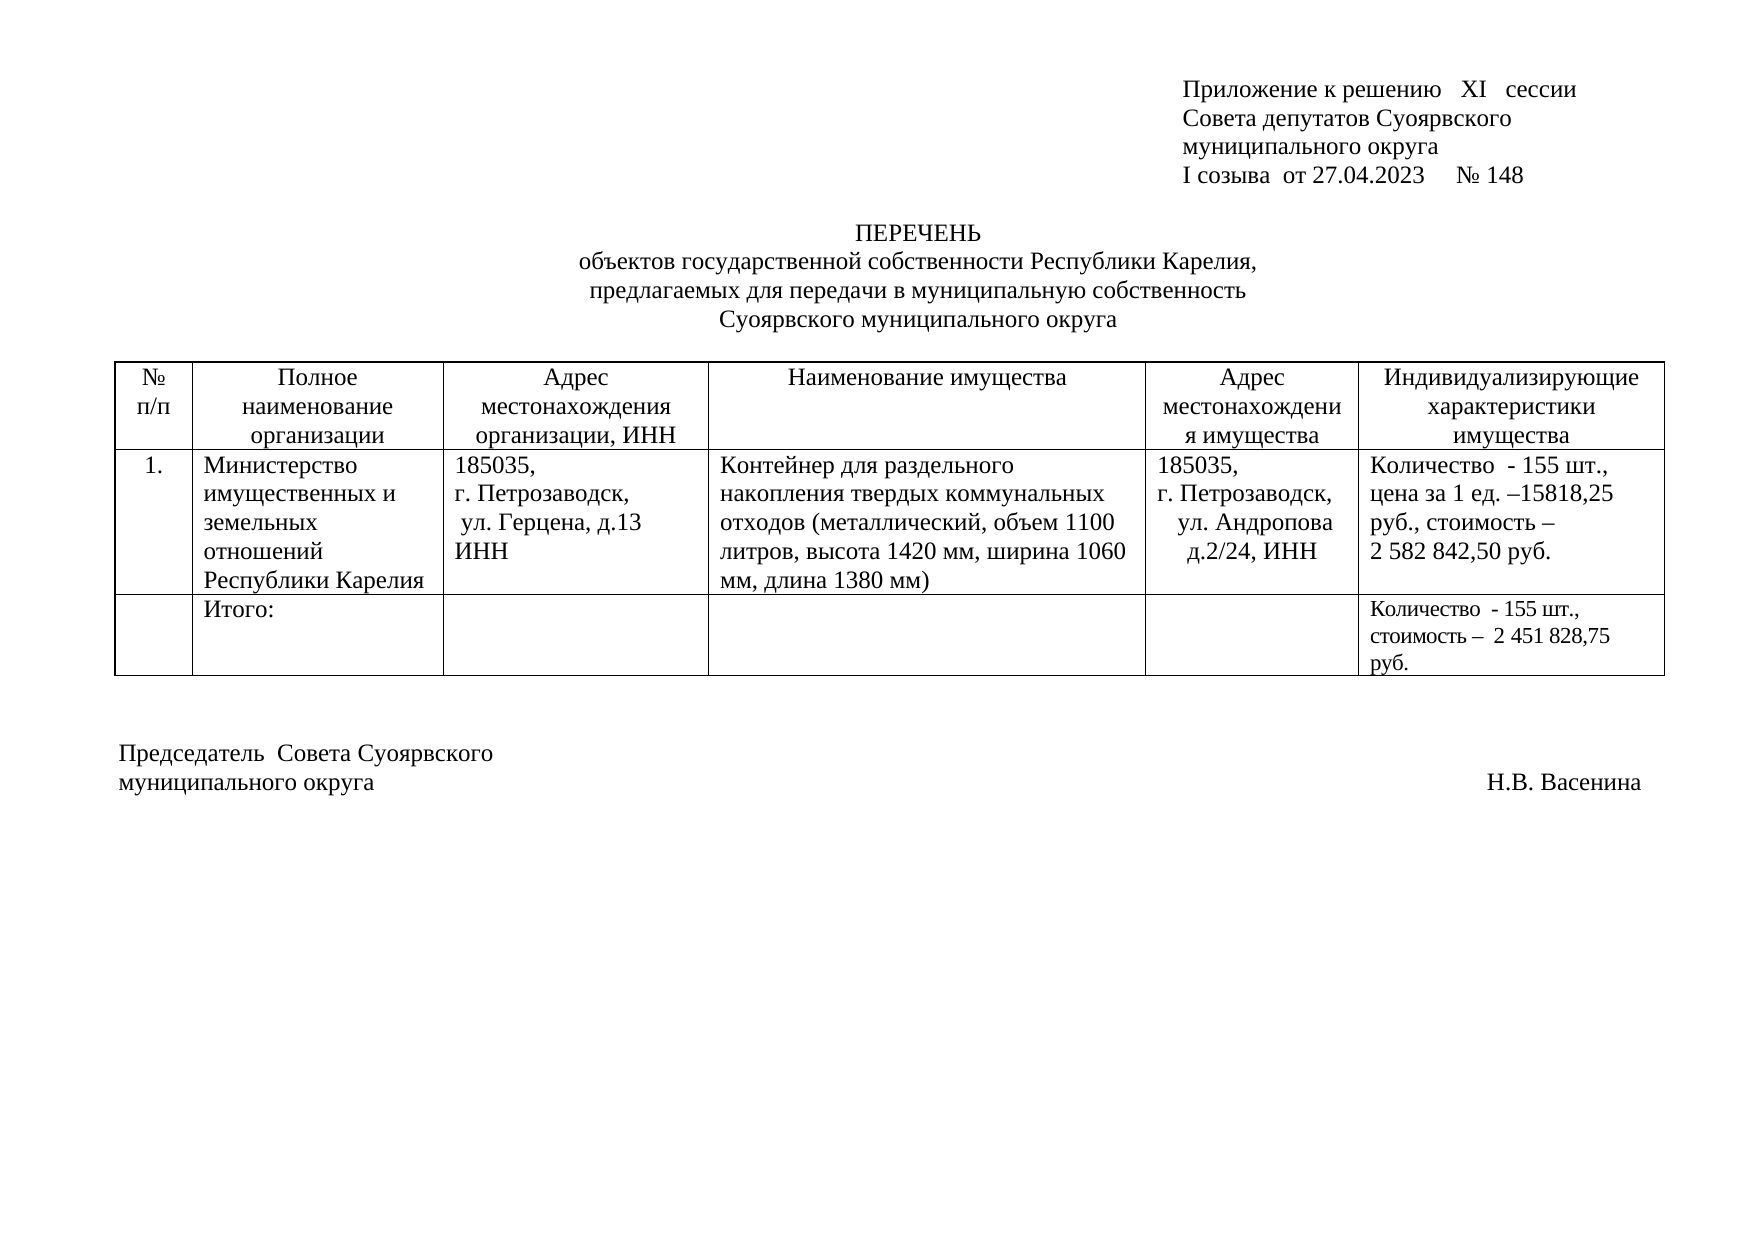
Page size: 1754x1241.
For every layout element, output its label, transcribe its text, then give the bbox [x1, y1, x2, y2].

text муниципального округа Н.В. Васенина [118, 767, 1653, 796]
text предлагаемых для передачи в муниципальную собственность [126, 275, 1653, 304]
text Приложение к решению XI сессии [126, 74, 1653, 103]
text Председатель Совета Суоярвского [89, 738, 1653, 767]
text Суоярвского муниципального округа [126, 304, 1653, 333]
text муниципального округа [126, 131, 1653, 160]
table_cell 185035, г. Петрозаводск, ул. Андропова д.2/24, ИНН [1146, 450, 1358, 593]
text Совета депутатов Суоярвского [126, 103, 1653, 131]
table_header № п/п [116, 363, 192, 449]
text ПЕРЕЧЕНЬ [126, 218, 1653, 246]
table_header Адрес местонахождения имущества [1146, 363, 1358, 449]
table_header Полное наименование организации [193, 363, 443, 449]
table_header Адрес местонахождения организации, ИНН [444, 363, 708, 449]
table_cell Количество - 155 шт., цена за 1 ед. –15818,25 руб., стоимость – 2 582 842,50 руб. [1359, 450, 1664, 593]
table_cell [709, 595, 1145, 675]
table_cell 185035, г. Петрозаводск, ул. Герцена, д.13 ИНН [444, 450, 708, 593]
table_cell [1146, 595, 1358, 675]
table_header Индивидуализирующие характеристики имущества [1359, 363, 1664, 449]
text I созыва от 27.04.2023 № 148 [126, 160, 1653, 189]
table_cell [444, 595, 708, 675]
table_cell Министерство имущественных и земельных отношений Республики Карелия [193, 450, 443, 593]
table_cell Итого: [193, 595, 443, 675]
table_header Наименование имущества [709, 363, 1145, 449]
table_cell [116, 595, 192, 675]
table_cell Контейнер для раздельного накопления твердых коммунальных отходов (металлический, объем 1100 литров, высота 1420 мм, ширина 1060 мм, длина 1380 мм) [709, 450, 1145, 593]
table_cell Количество - 155 шт., стоимость – 2 451 828,75 руб. [1359, 595, 1664, 675]
table_cell 1. [116, 450, 192, 593]
text объектов государственной собственности Республики Карелия, [126, 246, 1653, 275]
